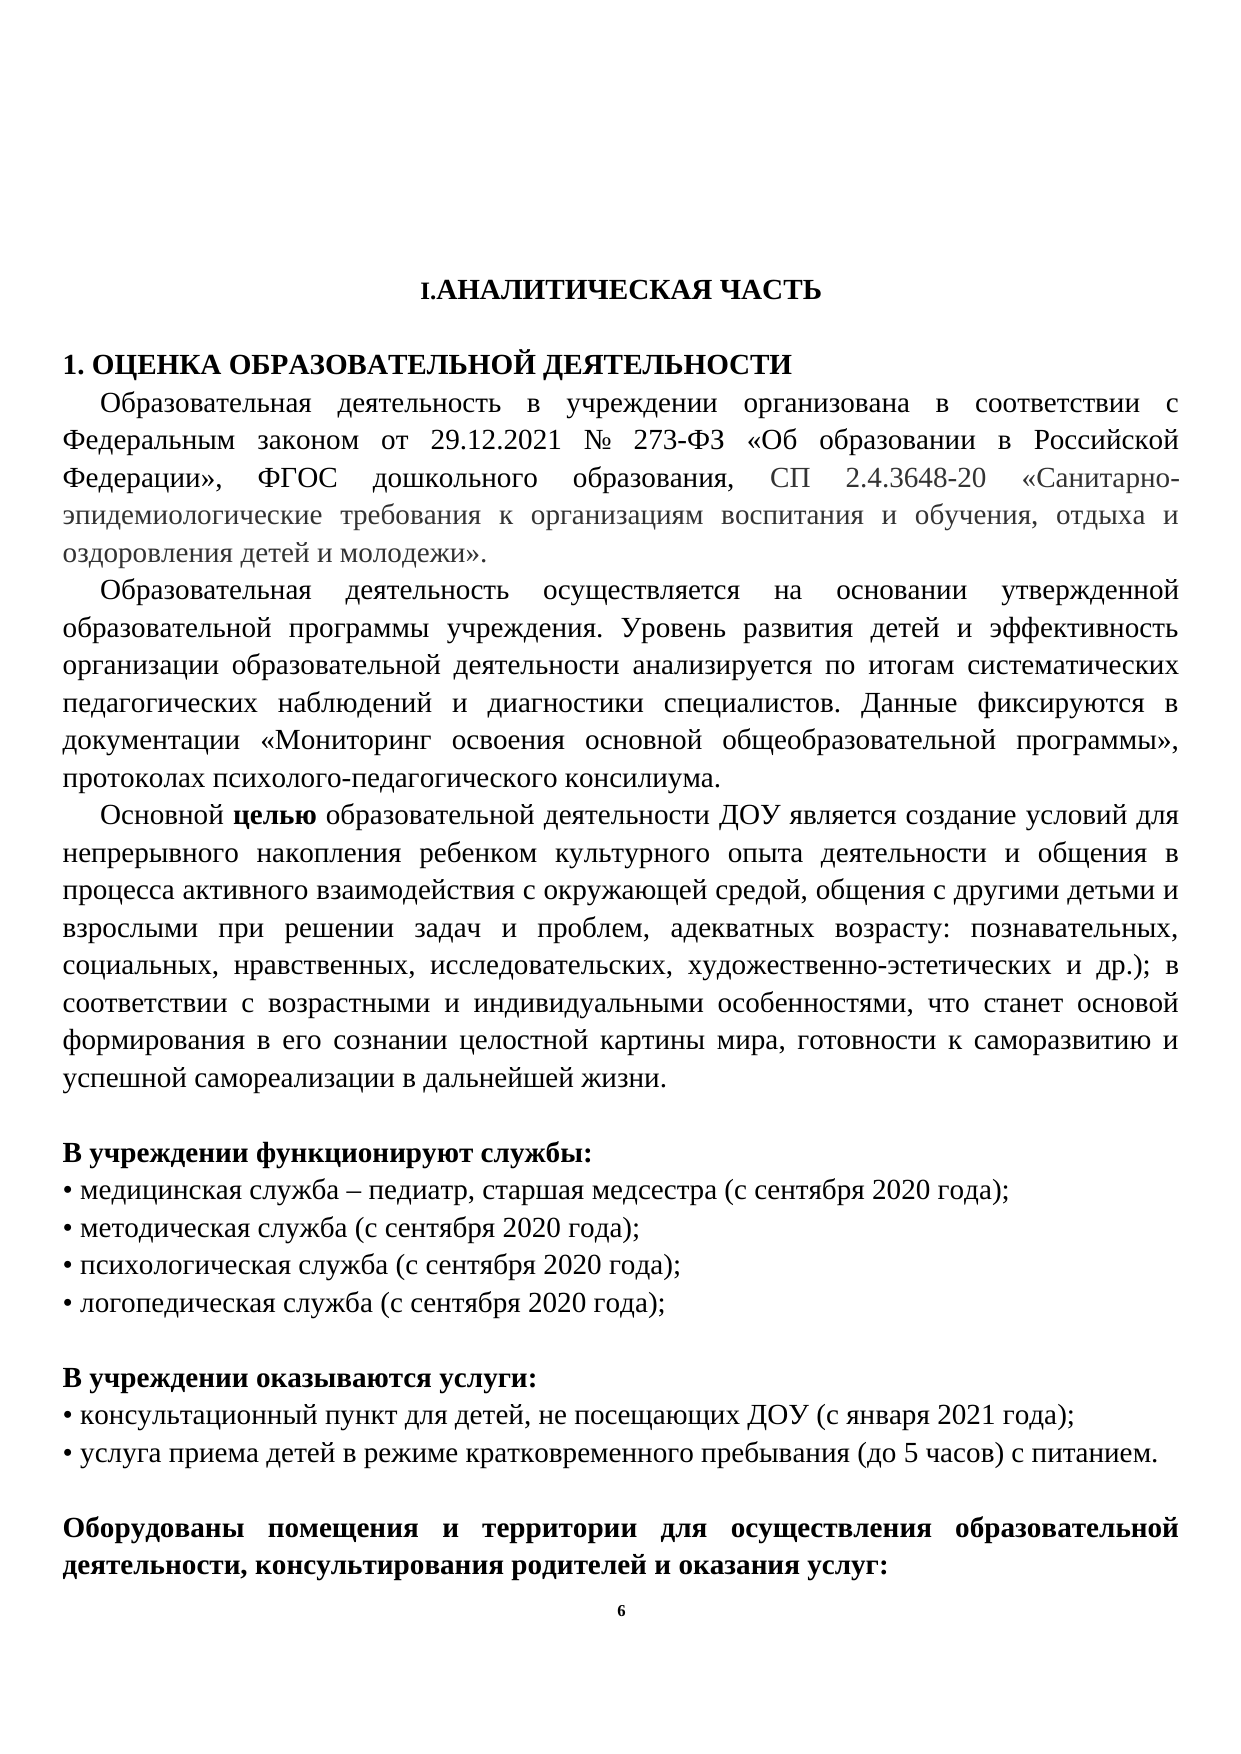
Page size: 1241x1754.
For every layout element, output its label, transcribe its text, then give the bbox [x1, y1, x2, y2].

text 1. ОЦЕНКА ОБРАЗОВАТЕЛЬНОЙ ДЕЯТЕЛЬНОСТИ [62, 347, 1180, 381]
text • методическая служба (с сентября 2020 года); [62, 1210, 1180, 1243]
text Оборудованы помещения и территории для осуществления образовательной деятельности, консультирования родителей и оказания услуг: [62, 1510, 1180, 1581]
text • психологическая служба (с сентября 2020 года); [62, 1247, 1180, 1281]
text Образовательная деятельность осуществляется на основании утвержденной образовательной программы учреждения. Уровень развития детей и эффективность организации образовательной деятельности анализируется по итогам систематических педагогических наблюдений и диагностики специалистов. Данные фиксируются в документации «Мониторинг освоения основной общеобразовательной программы», протоколах психолого-педагогического консилиума. [62, 572, 1180, 793]
text В учреждении оказываются услуги: [62, 1360, 1180, 1393]
text • логопедическая служба (с сентября 2020 года); [62, 1285, 1180, 1318]
text В учреждении функционируют службы: [62, 1135, 1180, 1168]
text I.АНАЛИТИЧЕСКАЯ ЧАСТЬ [62, 272, 1180, 306]
text Основной целью образовательной деятельности ДОУ является создание условий для непрерывного накопления ребенком культурного опыта деятельности и общения в процесса активного взаимодействия с окружающей средой, общения с другими детьми и взрослыми при решении задач и проблем, адекватных возрасту: познавательных, социальных, нравственных, исследовательских, художественно-эстетических и др.); в соответствии с возрастными и индивидуальными особенностями, что станет основой формирования в его сознании целостной картины мира, готовности к саморазвитию и успешной самореализации в дальнейшей жизни. [62, 797, 1180, 1093]
text • медицинская служба – педиатр, старшая медсестра (с сентября 2020 года); [62, 1172, 1180, 1206]
text Образовательная деятельность в учреждении организована в соответствии с Федеральным законом от 29.12.2021 № 273-ФЗ «Об образовании в Российской Федерации», ФГОС дошкольного образования, СП 2.4.3648-20 «Санитарно-эпидемиологические требования к организациям воспитания и обучения, отдыха и оздоровления детей и молодежи». [62, 385, 1180, 568]
text • консультационный пункт для детей, не посещающих ДОУ (с января 2021 года); [62, 1397, 1180, 1431]
text • услуга приема детей в режиме кратковременного пребывания (до 5 часов) с питанием. [62, 1435, 1180, 1468]
